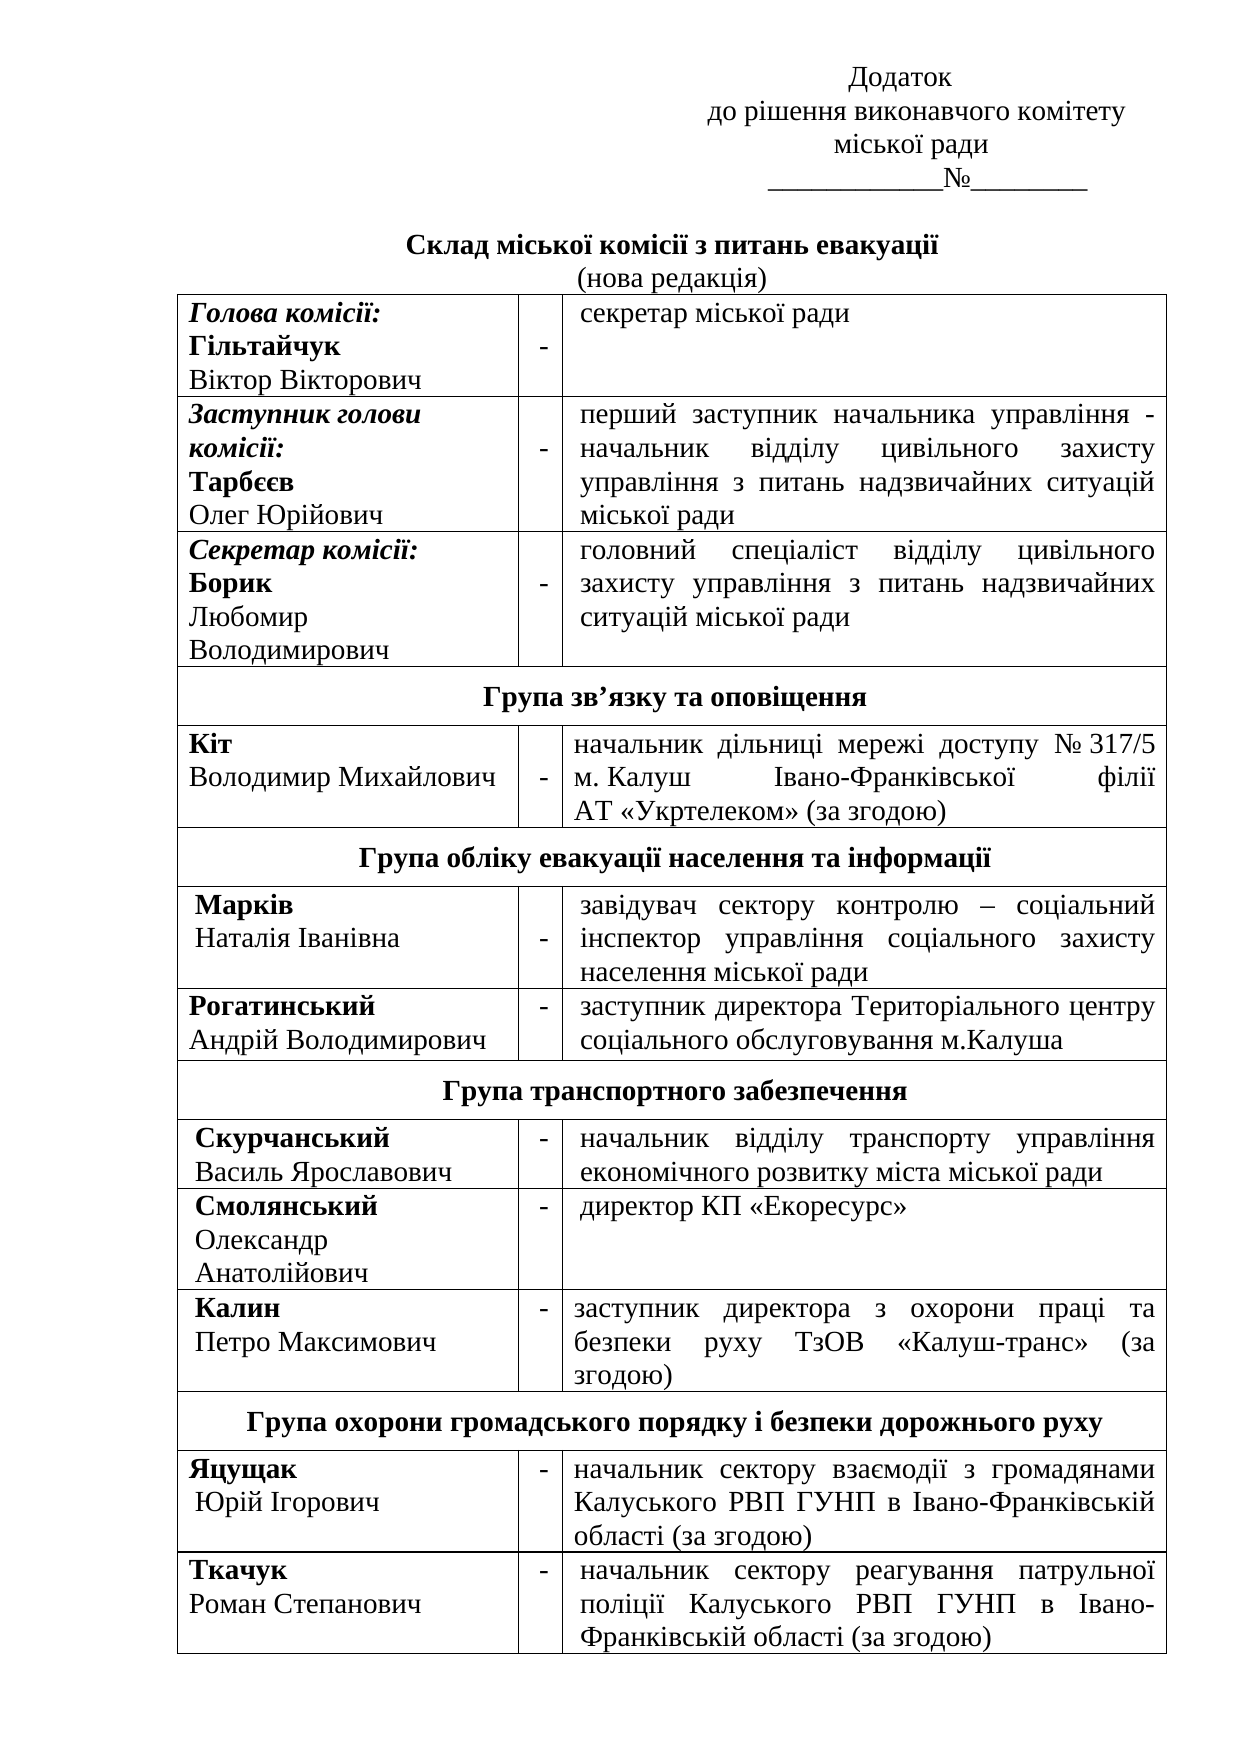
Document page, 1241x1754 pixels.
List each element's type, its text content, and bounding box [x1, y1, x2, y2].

text Склад міської комісії з питань евакуації [177, 227, 1167, 260]
text міської ради [768, 126, 1167, 160]
table_cell завідувач сектору контролю – соціальний інспектор управління соціального захисту населення міської ради [563, 887, 1166, 987]
text Додаток [768, 59, 1167, 93]
table_cell начальник сектору реагування патрульної поліції Калуського РВП ГУНП в Івано-Франківській області (за згодою) [563, 1553, 1166, 1653]
table_cell перший заступник начальника управління - начальник відділу цивільного захисту управління з питань надзвичайних ситуацій міської ради [563, 397, 1166, 531]
table_cell Кіт Володимир Михайлович [178, 726, 518, 827]
table_cell начальник дільниці мережі доступу № 317/5 м. Калуш Івано-Франківської філії АТ «Укртелеком» (за згодою) [563, 726, 1166, 827]
text ____________№________ [768, 160, 1167, 193]
table_cell Група транспортного забезпечення [178, 1061, 1166, 1119]
table_cell - [519, 726, 562, 827]
table_cell Ткачук Роман Степанович [178, 1553, 518, 1653]
text (нова редакція) [177, 260, 1167, 294]
table_cell - [519, 397, 562, 531]
table_cell Калин Петро Максимович [178, 1290, 518, 1391]
table_cell заступник директора з охорони праці та безпеки руху ТзОВ «Калуш-транс» (за згодою) [563, 1290, 1166, 1391]
table_cell - [519, 1290, 562, 1391]
table_cell Група обліку евакуації населення та інформації [178, 828, 1166, 886]
table_cell начальник відділу транспорту управління економічного розвитку міста міської ради [563, 1120, 1166, 1187]
table_cell Скурчанський Василь Ярославович [178, 1120, 518, 1187]
table_cell Заступник голови комісії: Тарбєєв Олег Юрійович [178, 397, 518, 531]
table_cell Смолянський Олександр Анатолійович [178, 1189, 518, 1289]
table_cell Марків Наталія Іванівна [178, 887, 518, 987]
table_cell - [519, 989, 562, 1060]
table_header - [519, 295, 562, 396]
table_cell Рогатинський Андрій Володимирович [178, 989, 518, 1060]
table_cell - [519, 1189, 562, 1289]
table_cell Секретар комісії: Борик Любомир Володимирович [178, 532, 518, 666]
table_cell - [519, 1553, 562, 1653]
table_cell заступник директора Територіального центру соціального обслуговування м.Калуша [563, 989, 1166, 1060]
table_cell - [519, 1120, 562, 1187]
table_cell - [519, 532, 562, 666]
table_cell - [519, 1451, 562, 1551]
table_cell Група охорони громадського порядку і безпеки дорожнього руху [178, 1392, 1166, 1450]
table_cell директор КП «Екоресурс» [563, 1189, 1166, 1289]
table_header секретар міської ради [563, 295, 1166, 396]
text до рішення виконавчого комітету [177, 93, 1167, 126]
table_cell начальник сектору взаємодії з громадянами Калуського РВП ГУНП в Івано-Франківській області (за згодою) [563, 1451, 1166, 1551]
table_header Голова комісії: Гільтайчук Віктор Вікторович [178, 295, 518, 396]
table_cell головний спеціаліст відділу цивільного захисту управління з питань надзвичайних ситуацій міської ради [563, 532, 1166, 666]
table_cell Яцущак Юрій Ігорович [178, 1451, 518, 1551]
table_cell Група зв’язку та оповіщення [178, 667, 1166, 725]
table_cell - [519, 887, 562, 987]
